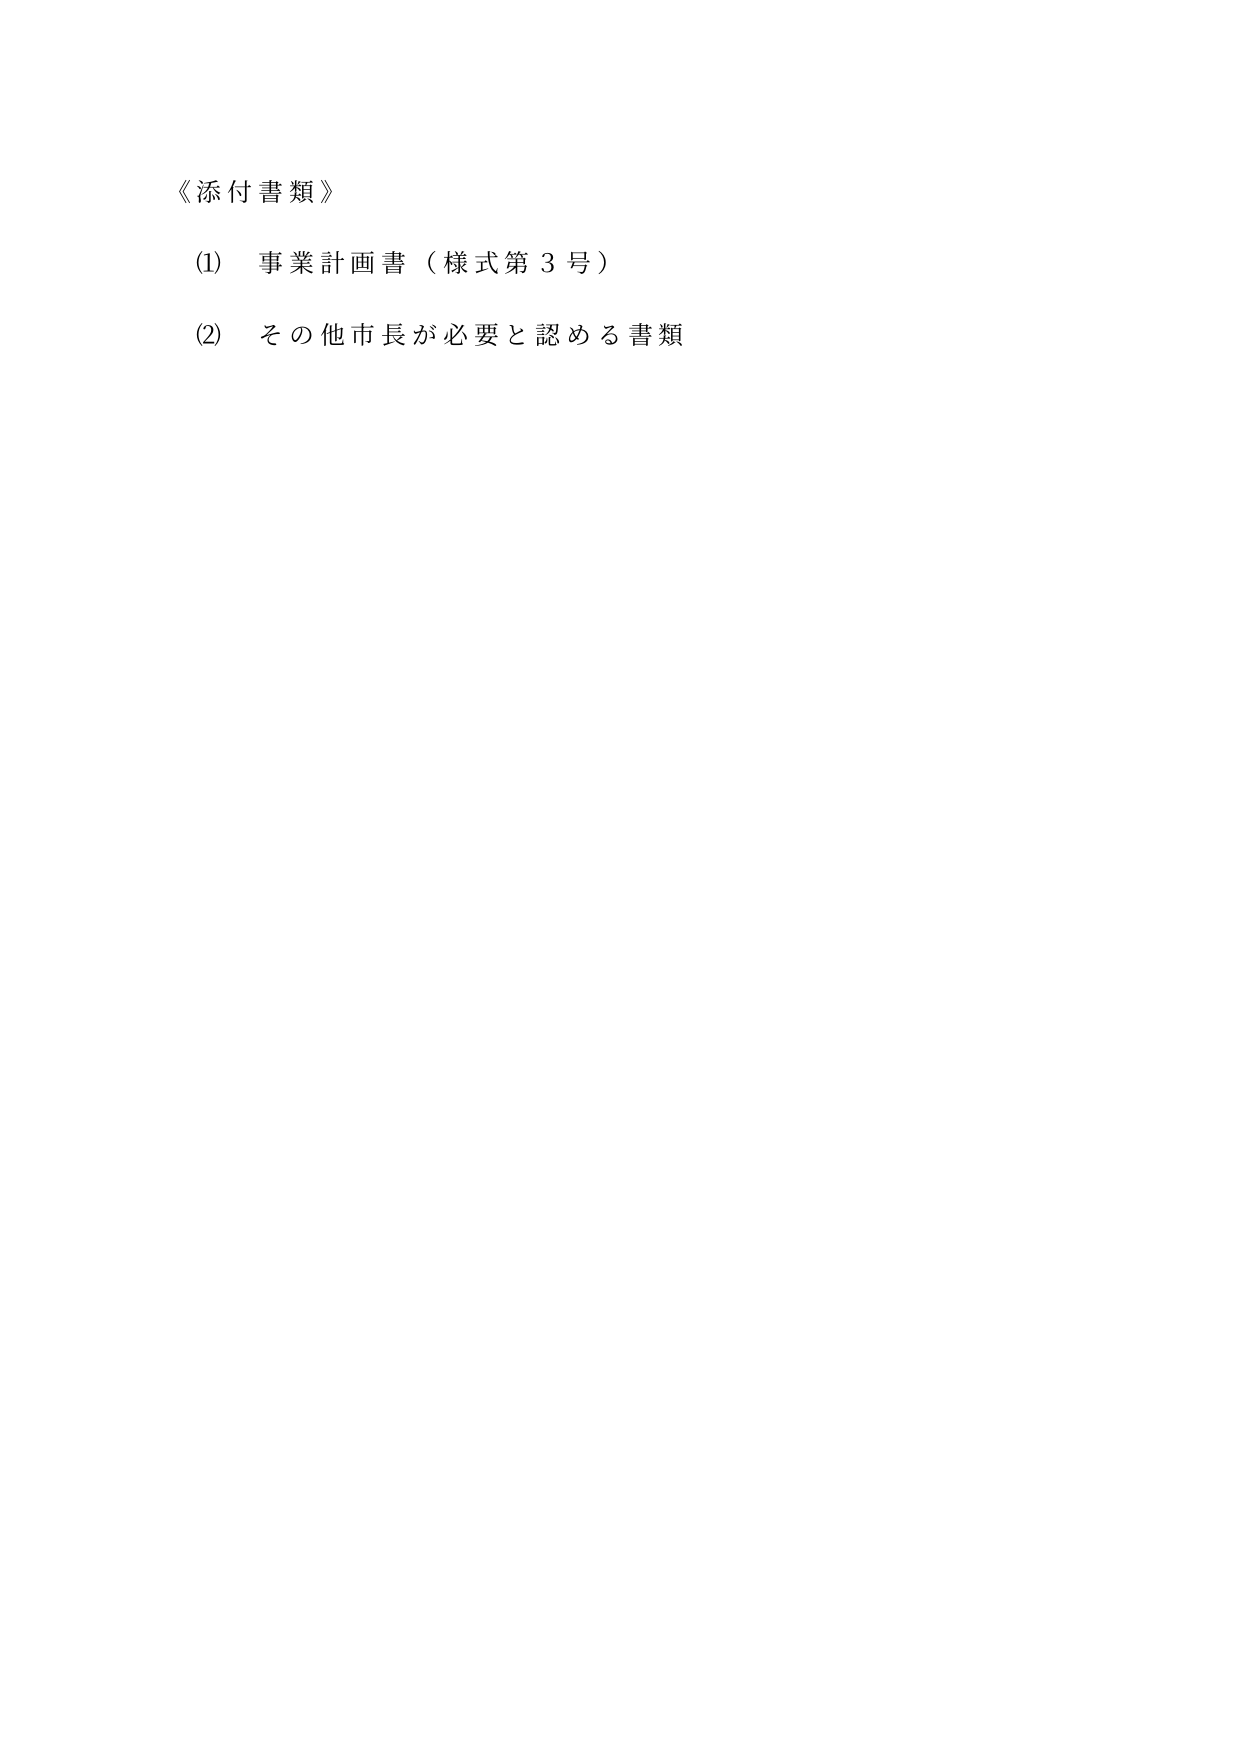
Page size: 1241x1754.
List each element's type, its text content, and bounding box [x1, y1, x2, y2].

text ⑵ その他市長が必要と認める書類 [166, 298, 1122, 369]
text 《添付書類》 [166, 154, 1122, 226]
text ⑴ 事業計画書（様式第３号） [166, 226, 1122, 298]
